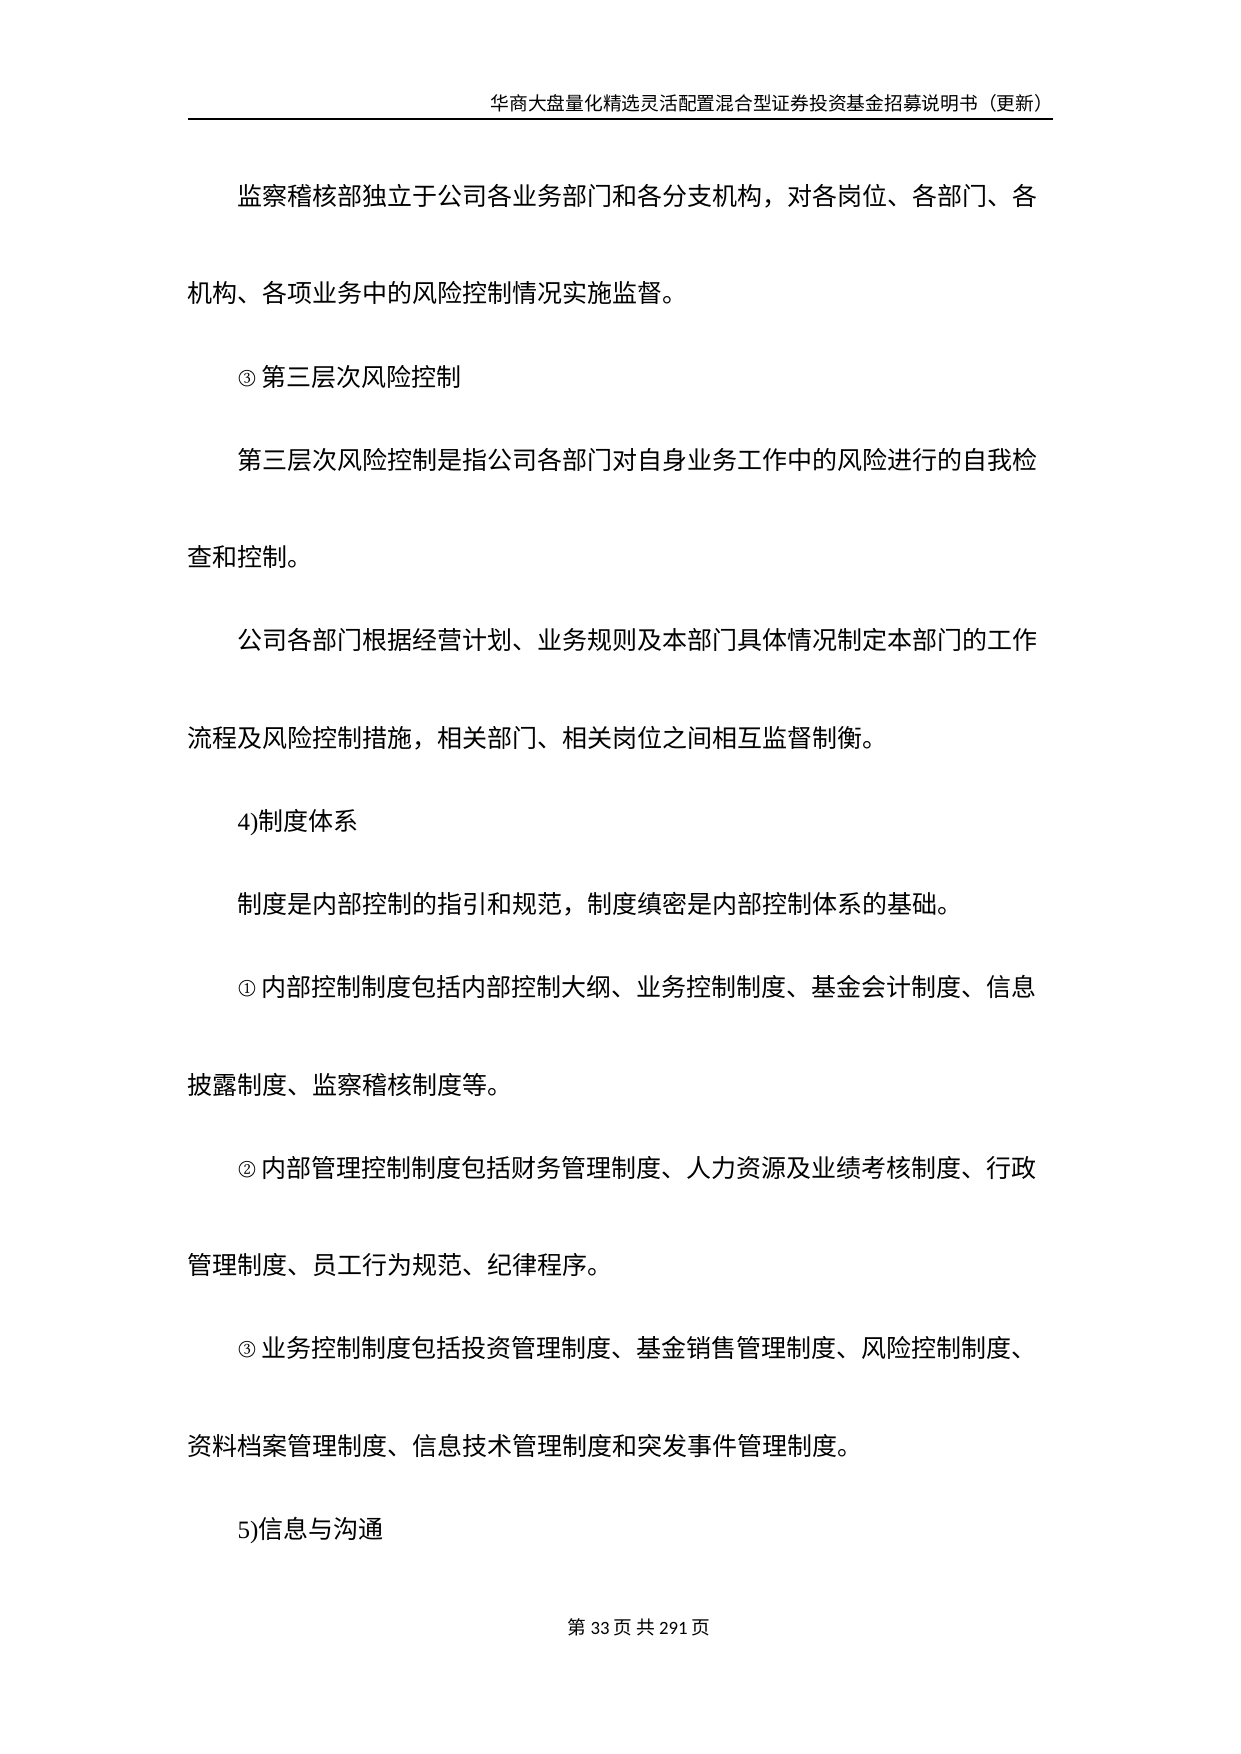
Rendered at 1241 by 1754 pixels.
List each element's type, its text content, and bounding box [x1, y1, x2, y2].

text ②内部管理控制制度包括财务管理制度、人力资源及业绩考核制度、行政管理制度、员工行为规范、纪律程序。 [187, 1134, 1053, 1296]
text 监察稽核部独立于公司各业务部门和各分支机构，对各岗位、各部门、各机构、各项业务中的风险控制情况实施监督。 [187, 162, 1053, 324]
text 5)信息与沟通 [187, 1495, 1053, 1560]
text ③业务控制制度包括投资管理制度、基金销售管理制度、风险控制制度、资料档案管理制度、信息技术管理制度和突发事件管理制度。 [187, 1314, 1053, 1477]
text ①内部控制制度包括内部控制大纲、业务控制制度、基金会计制度、信息披露制度、监察稽核制度等。 [187, 953, 1053, 1116]
text 制度是内部控制的指引和规范，制度缜密是内部控制体系的基础。 [187, 870, 1053, 935]
text 第三层次风险控制是指公司各部门对自身业务工作中的风险进行的自我检查和控制。 [187, 426, 1053, 588]
text 4)制度体系 [187, 787, 1053, 852]
text 公司各部门根据经营计划、业务规则及本部门具体情况制定本部门的工作流程及风险控制措施，相关部门、相关岗位之间相互监督制衡。 [187, 606, 1053, 769]
text ③第三层次风险控制 [187, 343, 1053, 408]
